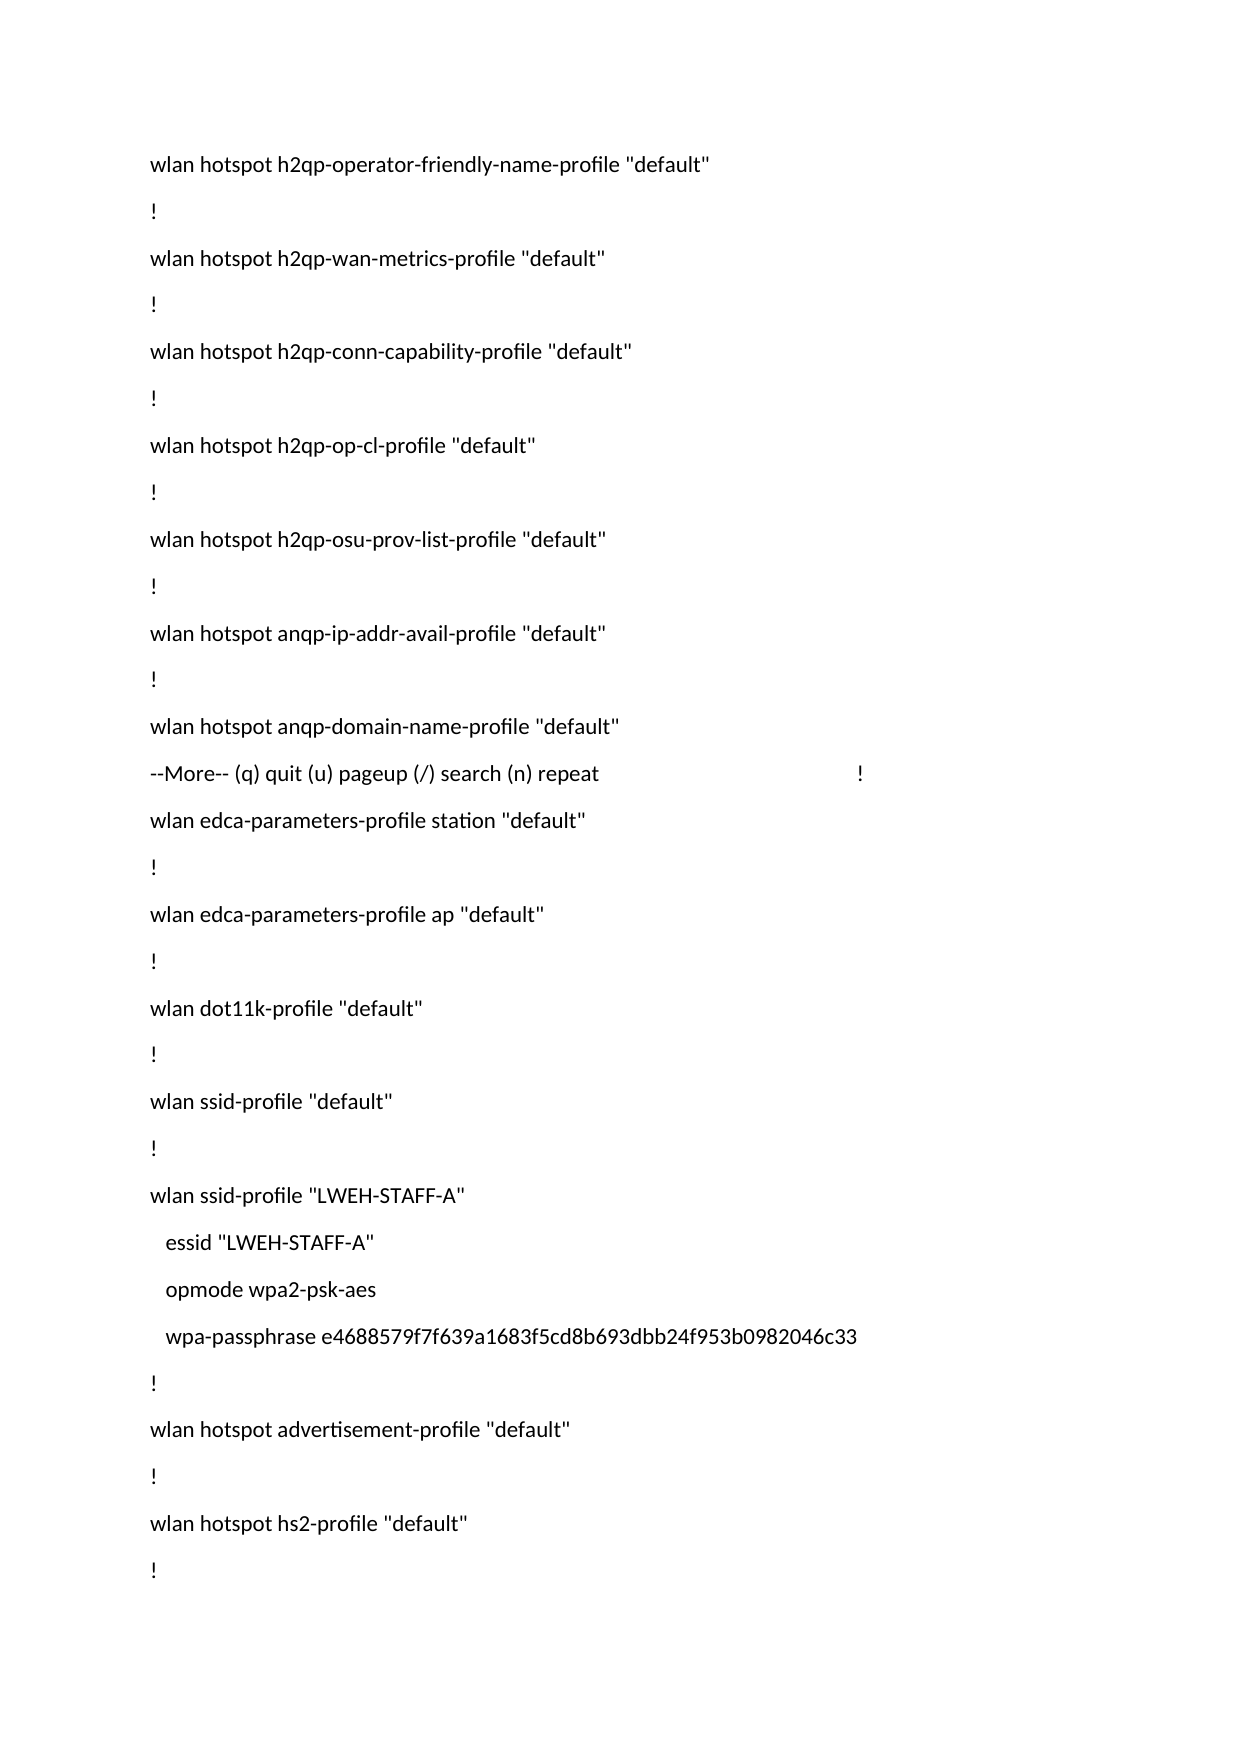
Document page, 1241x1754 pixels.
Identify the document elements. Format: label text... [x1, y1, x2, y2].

text wpa-passphrase e4688579f7f639a1683f5cd8b693dbb24f953b0982046c33 [150, 1322, 1090, 1350]
text wlan hotspot h2qp-op-cl-profile "default" [150, 431, 1090, 459]
text wlan hotspot anqp-domain-name-profile "default" [150, 712, 1090, 741]
text ! [150, 572, 1090, 600]
text wlan hotspot h2qp-operator-friendly-name-profile "default" [150, 150, 1090, 178]
text wlan hotspot h2qp-osu-prov-list-profile "default" [150, 525, 1090, 553]
text wlan edca-parameters-profile station "default" [150, 806, 1090, 834]
text ! [150, 1041, 1090, 1069]
text ! [150, 853, 1090, 881]
text ! [150, 1462, 1090, 1491]
text ! [150, 1556, 1090, 1584]
text opmode wpa2-psk-aes [150, 1275, 1090, 1303]
text --More-- (q) quit (u) pageup (/) search (n) repeat ! [150, 759, 1090, 787]
text ! [150, 666, 1090, 694]
text essid "LWEH-STAFF-A" [150, 1228, 1090, 1256]
text wlan ssid-profile "default" [150, 1087, 1090, 1116]
text ! [150, 291, 1090, 319]
text ! [150, 197, 1090, 225]
text ! [150, 384, 1090, 412]
text wlan hotspot anqp-ip-addr-avail-profile "default" [150, 619, 1090, 647]
text wlan edca-parameters-profile ap "default" [150, 900, 1090, 928]
text ! [150, 1369, 1090, 1397]
text wlan hotspot h2qp-wan-metrics-profile "default" [150, 244, 1090, 272]
text ! [150, 478, 1090, 506]
text ! [150, 1134, 1090, 1162]
text ! [150, 947, 1090, 975]
text wlan hotspot h2qp-conn-capability-profile "default" [150, 337, 1090, 366]
text wlan hotspot advertisement-profile "default" [150, 1416, 1090, 1444]
text wlan hotspot hs2-profile "default" [150, 1509, 1090, 1537]
text wlan ssid-profile "LWEH-STAFF-A" [150, 1181, 1090, 1209]
text wlan dot11k-profile "default" [150, 994, 1090, 1022]
